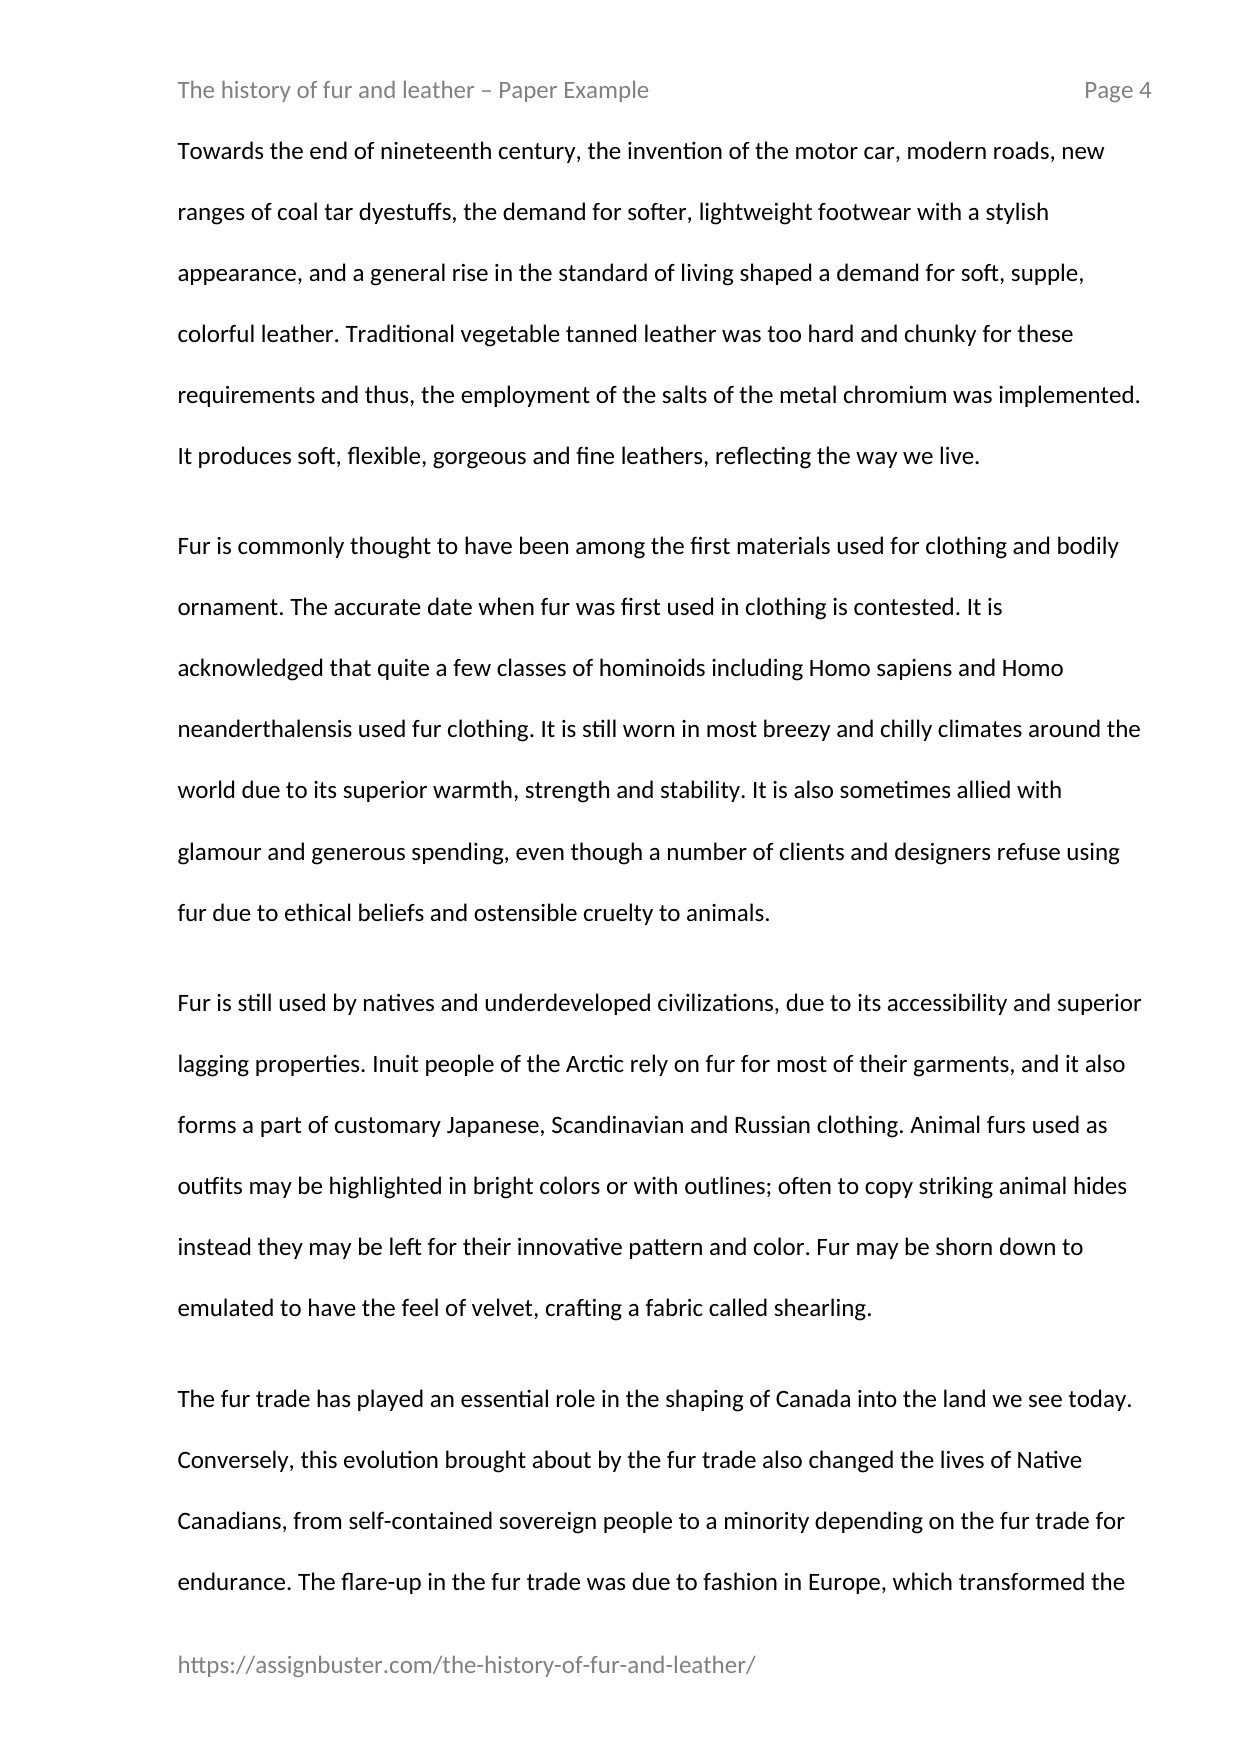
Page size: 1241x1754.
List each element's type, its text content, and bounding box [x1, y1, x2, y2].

text Towards the end of nineteenth century, the invention of the motor car, modern roads, new ranges of coal tar dyestuffs, the demand for softer, lightweight footwear with a stylish appearance, and a general rise in the standard of living shaped a demand for soft, supple, colorful leather. Traditional vegetable tanned leather was too hard and chunky for these requirements and thus, the employment of the salts of the metal chromium was implemented. It produces soft, flexible, gorgeous and fine leathers, reflecting the way we live. [177, 135, 1152, 471]
text Fur is still used by natives and underdeveloped civilizations, due to its accessibility and superior lagging properties. Inuit people of the Arctic rely on fur for most of their garments, and it also forms a part of customary Japanese, Scandinavian and Russian clothing. Animal furs used as outfits may be highlighted in bright colors or with outlines; often to copy striking animal hides instead they may be left for their innovative pattern and color. Fur may be shorn down to emulated to have the feel of velvet, crafting a fabric called shearling. [177, 987, 1152, 1323]
text Fur is commonly thought to have been among the first materials used for clothing and bodily ornament. The accurate date when fur was first used in clothing is contested. It is acknowledged that quite a few classes of hominoids including Homo sapiens and Homo neanderthalensis used fur clothing. It is still worn in most breezy and chilly climates around the world due to its superior warmth, strength and stability. It is also sometimes allied with glamour and generous spending, even though a number of clients and designers refuse using fur due to ethical beliefs and ostensible cruelty to animals. [177, 531, 1152, 927]
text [177, 1383, 1152, 1597]
